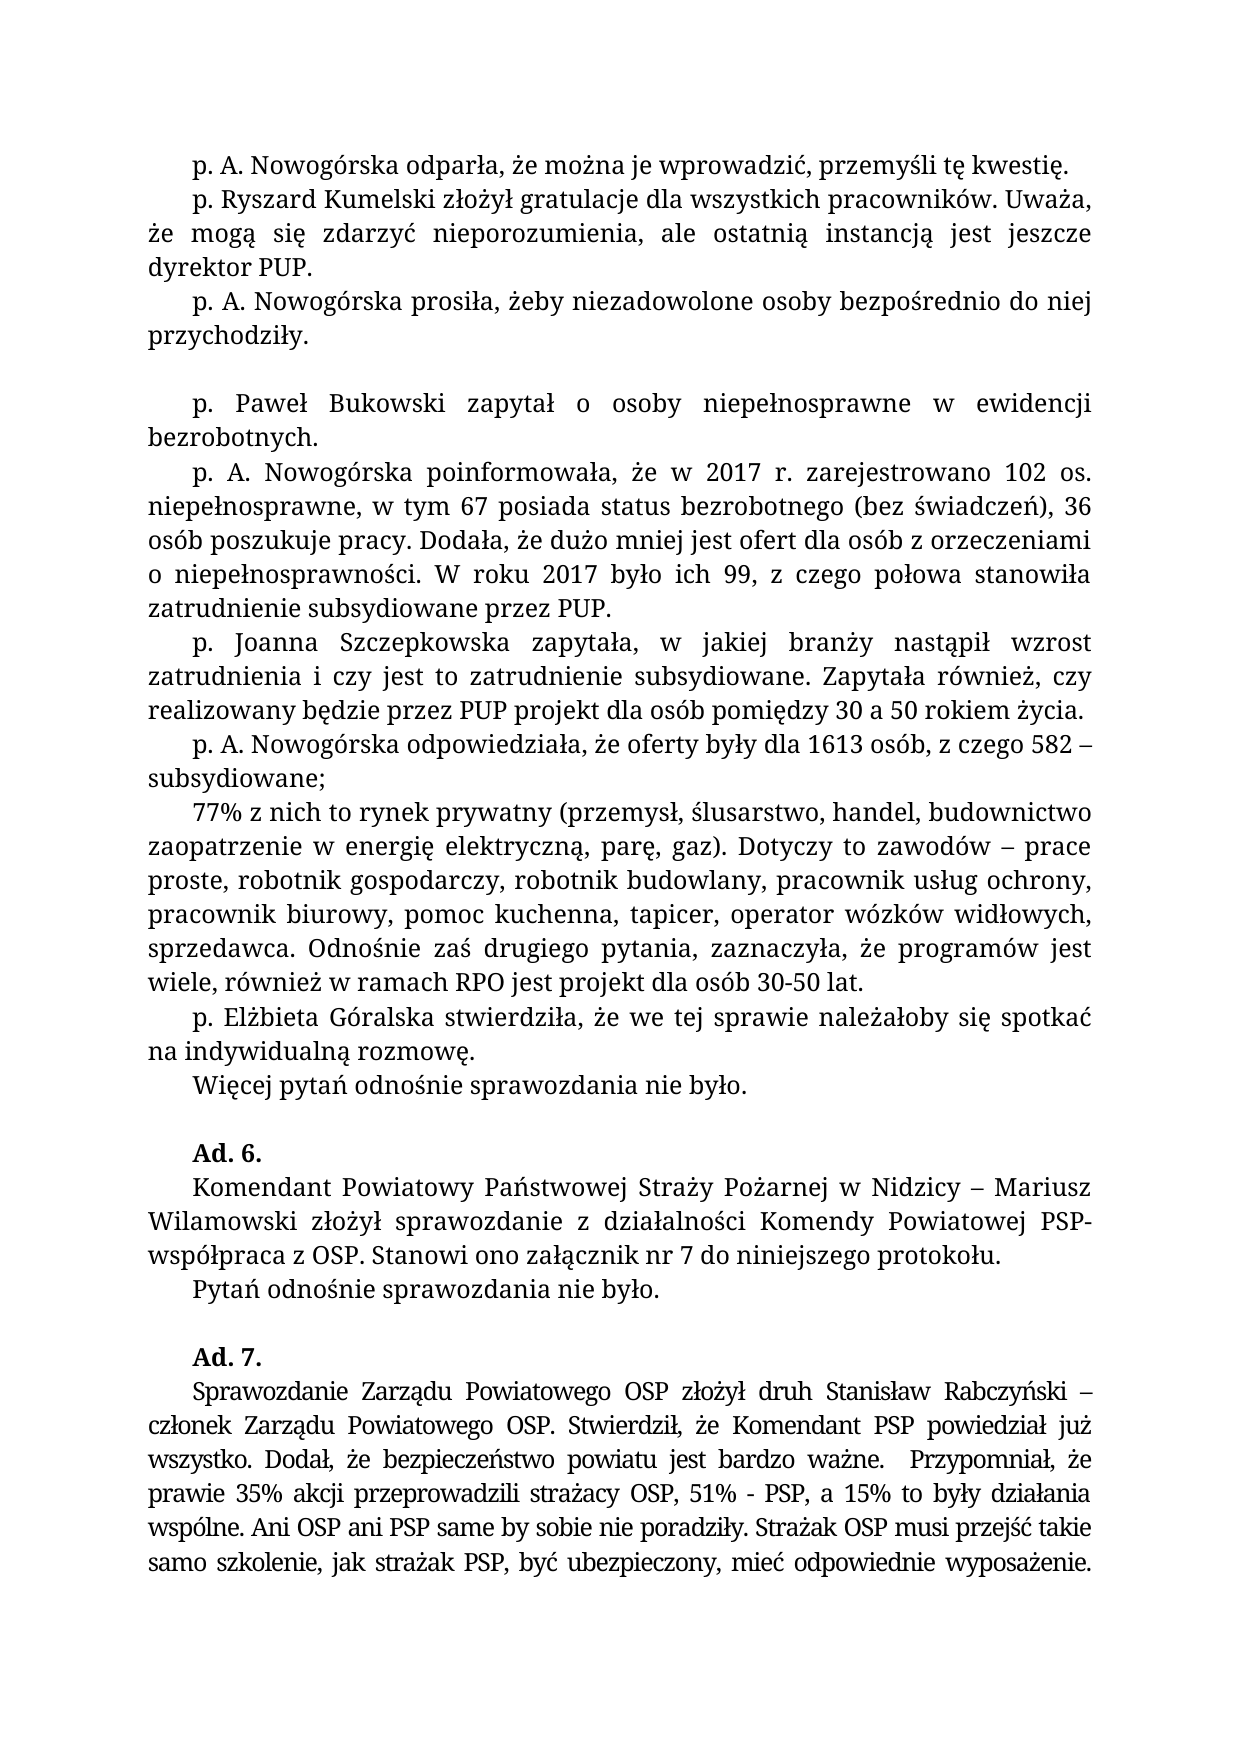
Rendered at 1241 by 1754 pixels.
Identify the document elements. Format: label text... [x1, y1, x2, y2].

text p. Joanna Szczepkowska zapytała, w jakiej branży nastąpił wzrost zatrudnienia i czy jest to zatrudnienie subsydiowane. Zapytała również, czy realizowany będzie przez PUP projekt dla osób pomiędzy 30 a 50 rokiem życia. [148, 624, 1093, 727]
text p. A. Nowogórska odparła, że można je wprowadzić, przemyśli tę kwestię. [148, 148, 1093, 182]
text Więcej pytań odnośnie sprawozdania nie było. [148, 1067, 1093, 1101]
text p. Elżbieta Góralska stwierdziła, że we tej sprawie należałoby się spotkać na indywidualną rozmowę. [148, 999, 1093, 1067]
text p. A. Nowogórska odpowiedziała, że oferty były dla 1613 osób, z czego 582 – subsydiowane; [148, 727, 1093, 795]
text 77% z nich to rynek prywatny (przemysł, ślusarstwo, handel, budownictwo zaopatrzenie w energię elektryczną, parę, gaz). Dotyczy to zawodów – prace proste, robotnik gospodarczy, robotnik budowlany, pracownik usług ochrony, pracownik biurowy, pomoc kuchenna, tapicer, operator wózków widłowych, sprzedawca. Odnośnie zaś drugiego pytania, zaznaczyła, że programów jest wiele, również w ramach RPO jest projekt dla osób 30-50 lat. [148, 795, 1093, 999]
text Ad. 7. [148, 1340, 1093, 1374]
text p. A. Nowogórska prosiła, żeby niezadowolone osoby bezpośrednio do niej przychodziły. [148, 284, 1093, 352]
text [148, 1374, 1093, 1578]
text Komendant Powiatowy Państwowej Straży Pożarnej w Nidzicy – Mariusz Wilamowski złożył sprawozdanie z działalności Komendy Powiatowej PSP- współpraca z OSP. Stanowi ono załącznik nr 7 do niniejszego protokołu. [148, 1169, 1093, 1272]
text p. Ryszard Kumelski złożył gratulacje dla wszystkich pracowników. Uważa, że mogą się zdarzyć nieporozumienia, ale ostatnią instancją jest jeszcze dyrektor PUP. [148, 182, 1093, 284]
text p. Paweł Bukowski zapytał o osoby niepełnosprawne w ewidencji bezrobotnych. [148, 386, 1093, 454]
text Ad. 6. [148, 1135, 1093, 1169]
text p. A. Nowogórska poinformowała, że w 2017 r. zarejestrowano 102 os. niepełnosprawne, w tym 67 posiada status bezrobotnego (bez świadczeń), 36 osób poszukuje pracy. Dodała, że dużo mniej jest ofert dla osób z orzeczeniami o niepełnosprawności. W roku 2017 było ich 99, z czego połowa stanowiła zatrudnienie subsydiowane przez PUP. [148, 454, 1093, 624]
text Pytań odnośnie sprawozdania nie było. [148, 1272, 1093, 1306]
